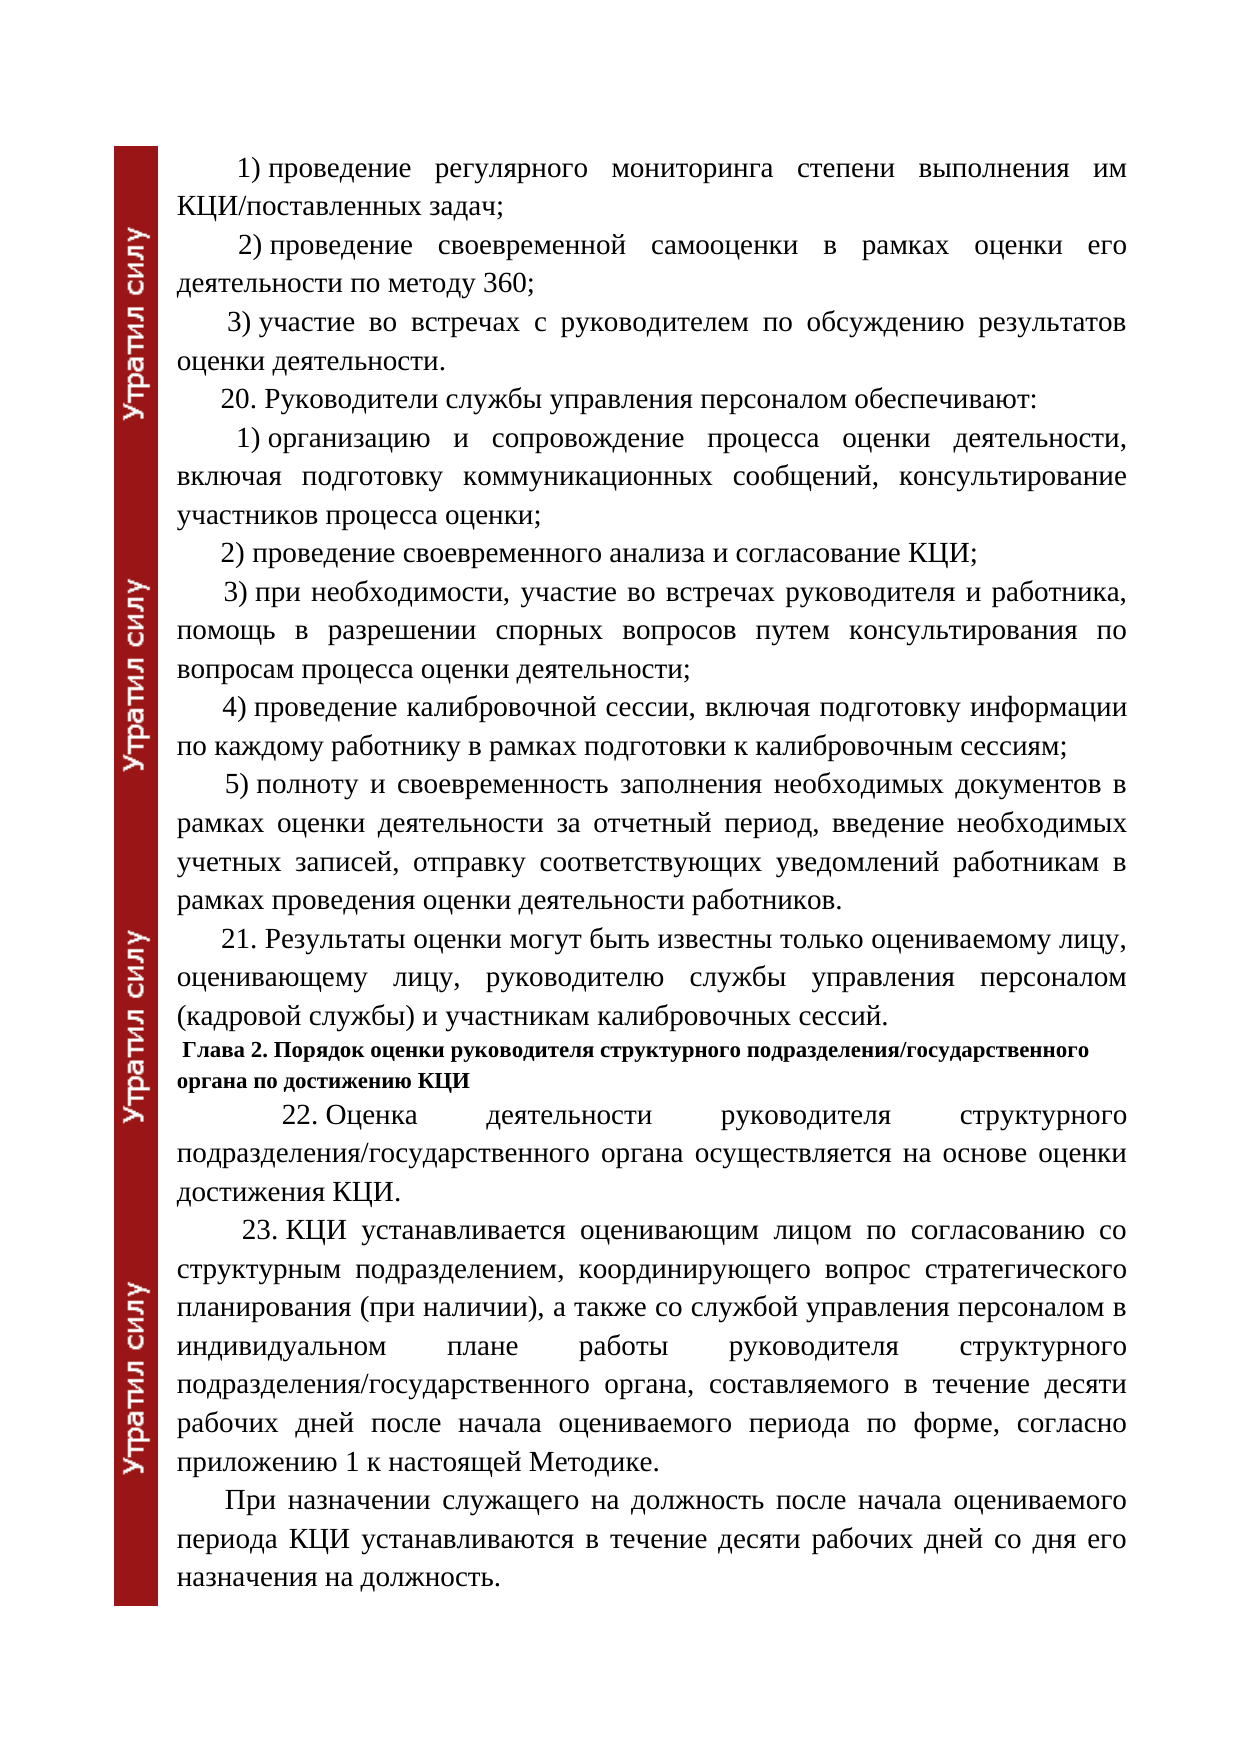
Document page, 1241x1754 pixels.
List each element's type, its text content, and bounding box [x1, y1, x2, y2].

text 21. Результаты оценки могут быть известны только оцениваемому лицу, оценивающему лицу, руководителю службы управления персоналом (кадровой службы) и участникам калибровочных сессий. [112, 921, 1128, 1031]
text 22. Оценка деятельности руководителя структурного подразделения/государственного органа осуществляется на основе оценки достижения КЦИ. [112, 1097, 1128, 1207]
text 20. Руководители службы управления персоналом обеспечивают: [112, 381, 1128, 415]
text 2) проведение своевременной самооценки в рамках оценки его деятельности по методу 360; [112, 227, 1128, 299]
picture [114, 415, 158, 420]
picture [114, 569, 158, 574]
text 2) проведение своевременного анализа и согласование КЦИ; [112, 535, 1128, 569]
picture [114, 376, 158, 381]
text Глава 2. Порядок оценки руководителя структурного подразделения/государственного органа по достижению КЦИ [112, 1036, 1128, 1093]
text 4) проведение калибровочной сессии, включая подготовку информации по каждому работнику в рамках подготовки к калибровочным сессиям; [112, 689, 1128, 762]
text 1) проведение регулярного мониторинга степени выполнения им КЦИ/поставленных задач; [112, 150, 1128, 222]
picture [114, 1093, 158, 1097]
picture [114, 916, 158, 921]
picture [114, 762, 158, 767]
text 23. КЦИ устанавливается оценивающим лицом по согласованию со структурным подразделением, координирующего вопрос стратегического планирования (при наличии), а также со службой управления персоналом в индивидуальном плане работы руководителя структурного подразделения/государственного органа, составляемого в течение десяти рабочих дней после начала оцениваемого периода по форме, согласно приложению 1 к настоящей Методике. [112, 1212, 1128, 1477]
picture [114, 530, 158, 535]
picture [114, 146, 158, 150]
text 5) полноту и своевременность заполнения необходимых документов в рамках оценки деятельности за отчетный период, введение необходимых учетных записей, отправку соответствующих уведомлений работникам в рамках проведения оценки деятельности работников. [112, 767, 1128, 916]
text При назначении служащего на должность после начала оцениваемого периода КЦИ устанавливаются в течение десяти рабочих дней со дня его назначения на должность. [112, 1482, 1128, 1593]
picture [114, 1593, 158, 1606]
picture [114, 684, 158, 689]
picture [114, 222, 158, 227]
picture [114, 1207, 158, 1212]
picture [114, 299, 158, 304]
picture [114, 1477, 158, 1482]
text 1) организацию и сопровождение процесса оценки деятельности, включая подготовку коммуникационных сообщений, консультирование участников процесса оценки; [112, 420, 1128, 530]
picture [114, 1031, 158, 1036]
text 3) при необходимости, участие во встречах руководителя и работника, помощь в разрешении спорных вопросов путем консультирования по вопросам процесса оценки деятельности; [112, 574, 1128, 684]
text 3) участие во встречах с руководителем по обсуждению результатов оценки деятельности. [112, 304, 1128, 376]
